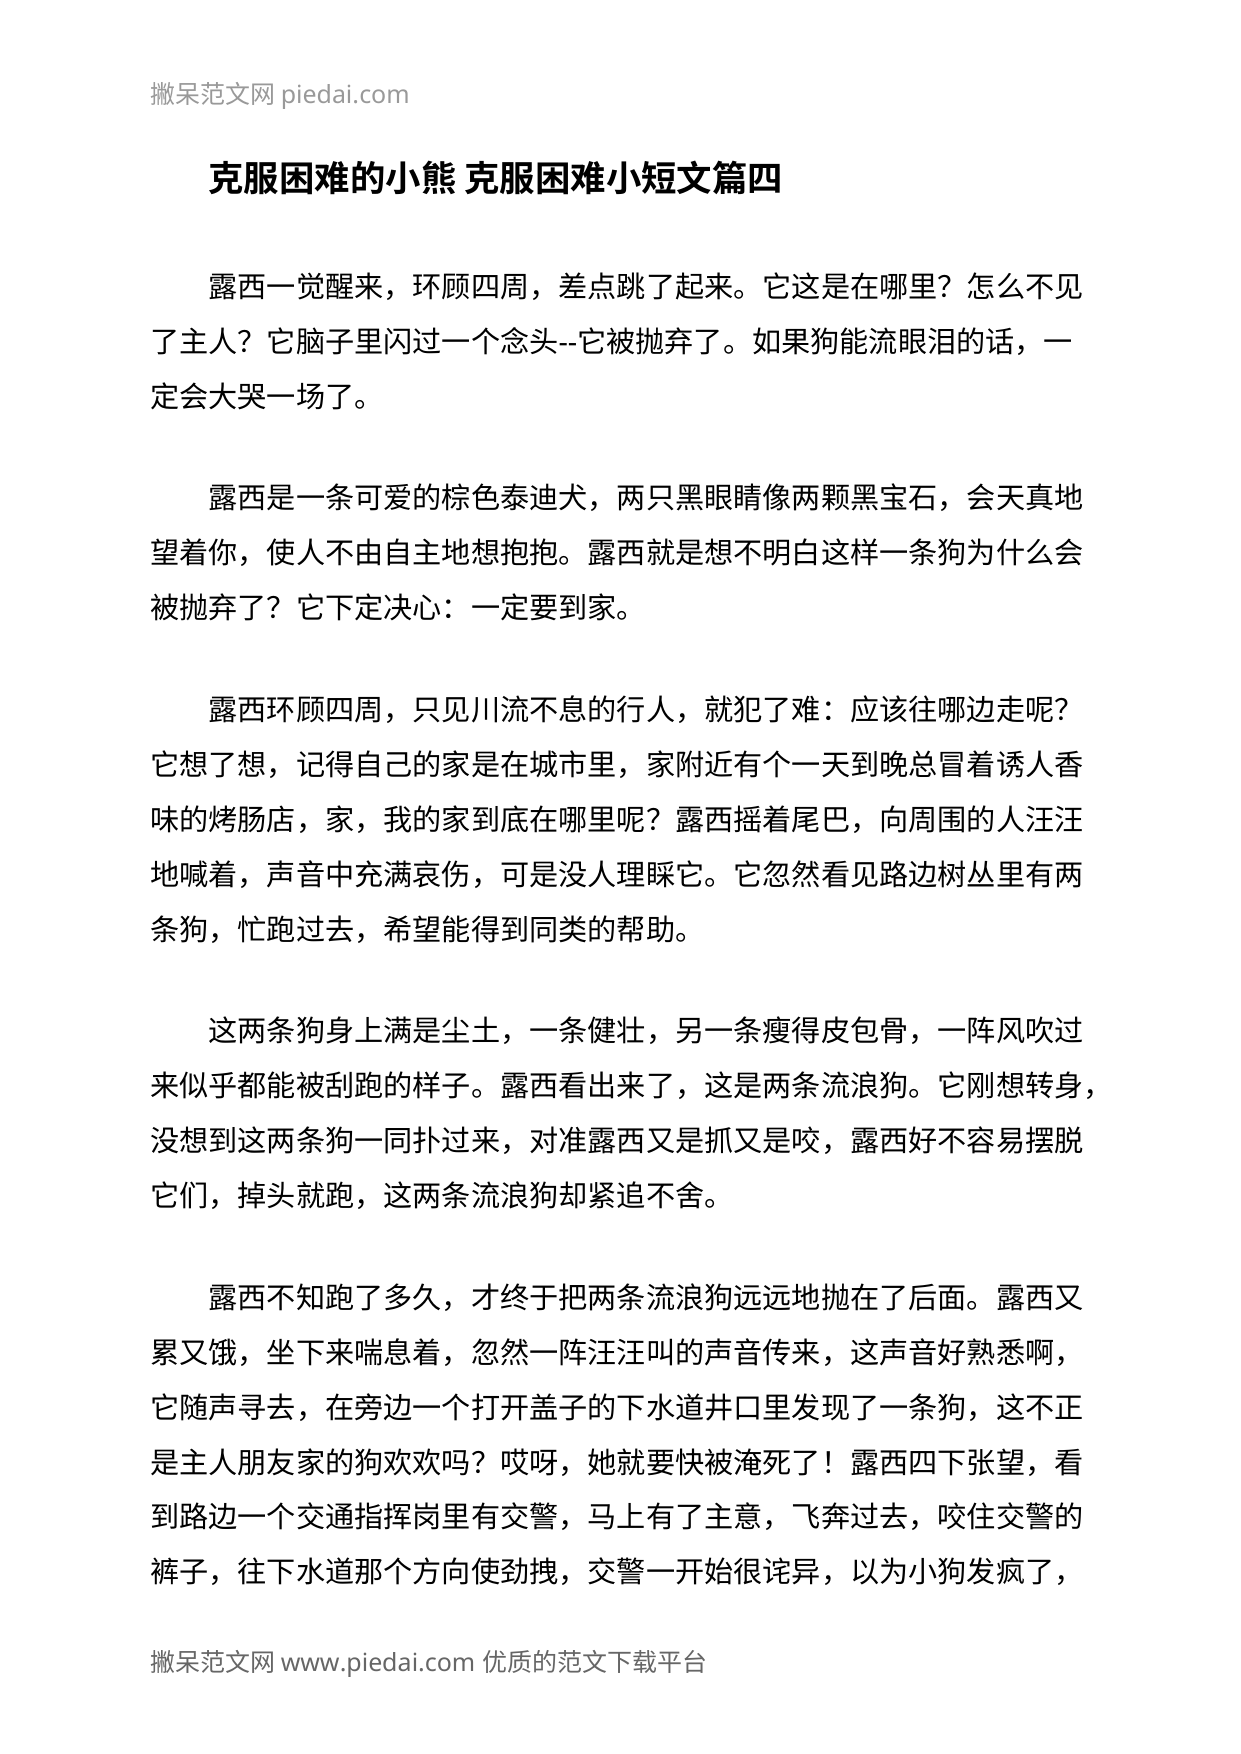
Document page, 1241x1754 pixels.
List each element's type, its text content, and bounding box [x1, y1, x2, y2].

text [150, 1274, 1090, 1591]
text 露西是一条可爱的棕色泰迪犬，两只黑眼睛像两颗黑宝石，会天真地望着你，使人不由自主地想抱抱。露西就是想不明白这样一条狗为什么会被抛弃了？它下定决心：一定要到家。 [150, 475, 1090, 627]
text 克服困难的小熊 克服困难小短文篇四 [150, 150, 1090, 201]
text 露西一觉醒来，环顾四周，差点跳了起来。它这是在哪里？怎么不见了主人？它脑子里闪过一个念头--它被抛弃了。如果狗能流眼泪的话，一定会大哭一场了。 [150, 263, 1090, 416]
text 露西环顾四周，只见川流不息的行人，就犯了难：应该往哪边走呢？它想了想，记得自己的家是在城市里，家附近有个一天到晚总冒着诱人香味的烤肠店，家，我的家到底在哪里呢？露西摇着尾巴，向周围的人汪汪地喊着，声音中充满哀伤，可是没人理睬它。它忽然看见路边树丛里有两条狗，忙跑过去，希望能得到同类的帮助。 [150, 687, 1090, 948]
text 这两条狗身上满是尘土，一条健壮，另一条瘦得皮包骨，一阵风吹过来似乎都能被刮跑的样子。露西看出来了，这是两条流浪狗。它刚想转身，没想到这两条狗一同扑过来，对准露西又是抓又是咬，露西好不容易摆脱它们，掉头就跑，这两条流浪狗却紧追不舍。 [150, 1008, 1090, 1215]
